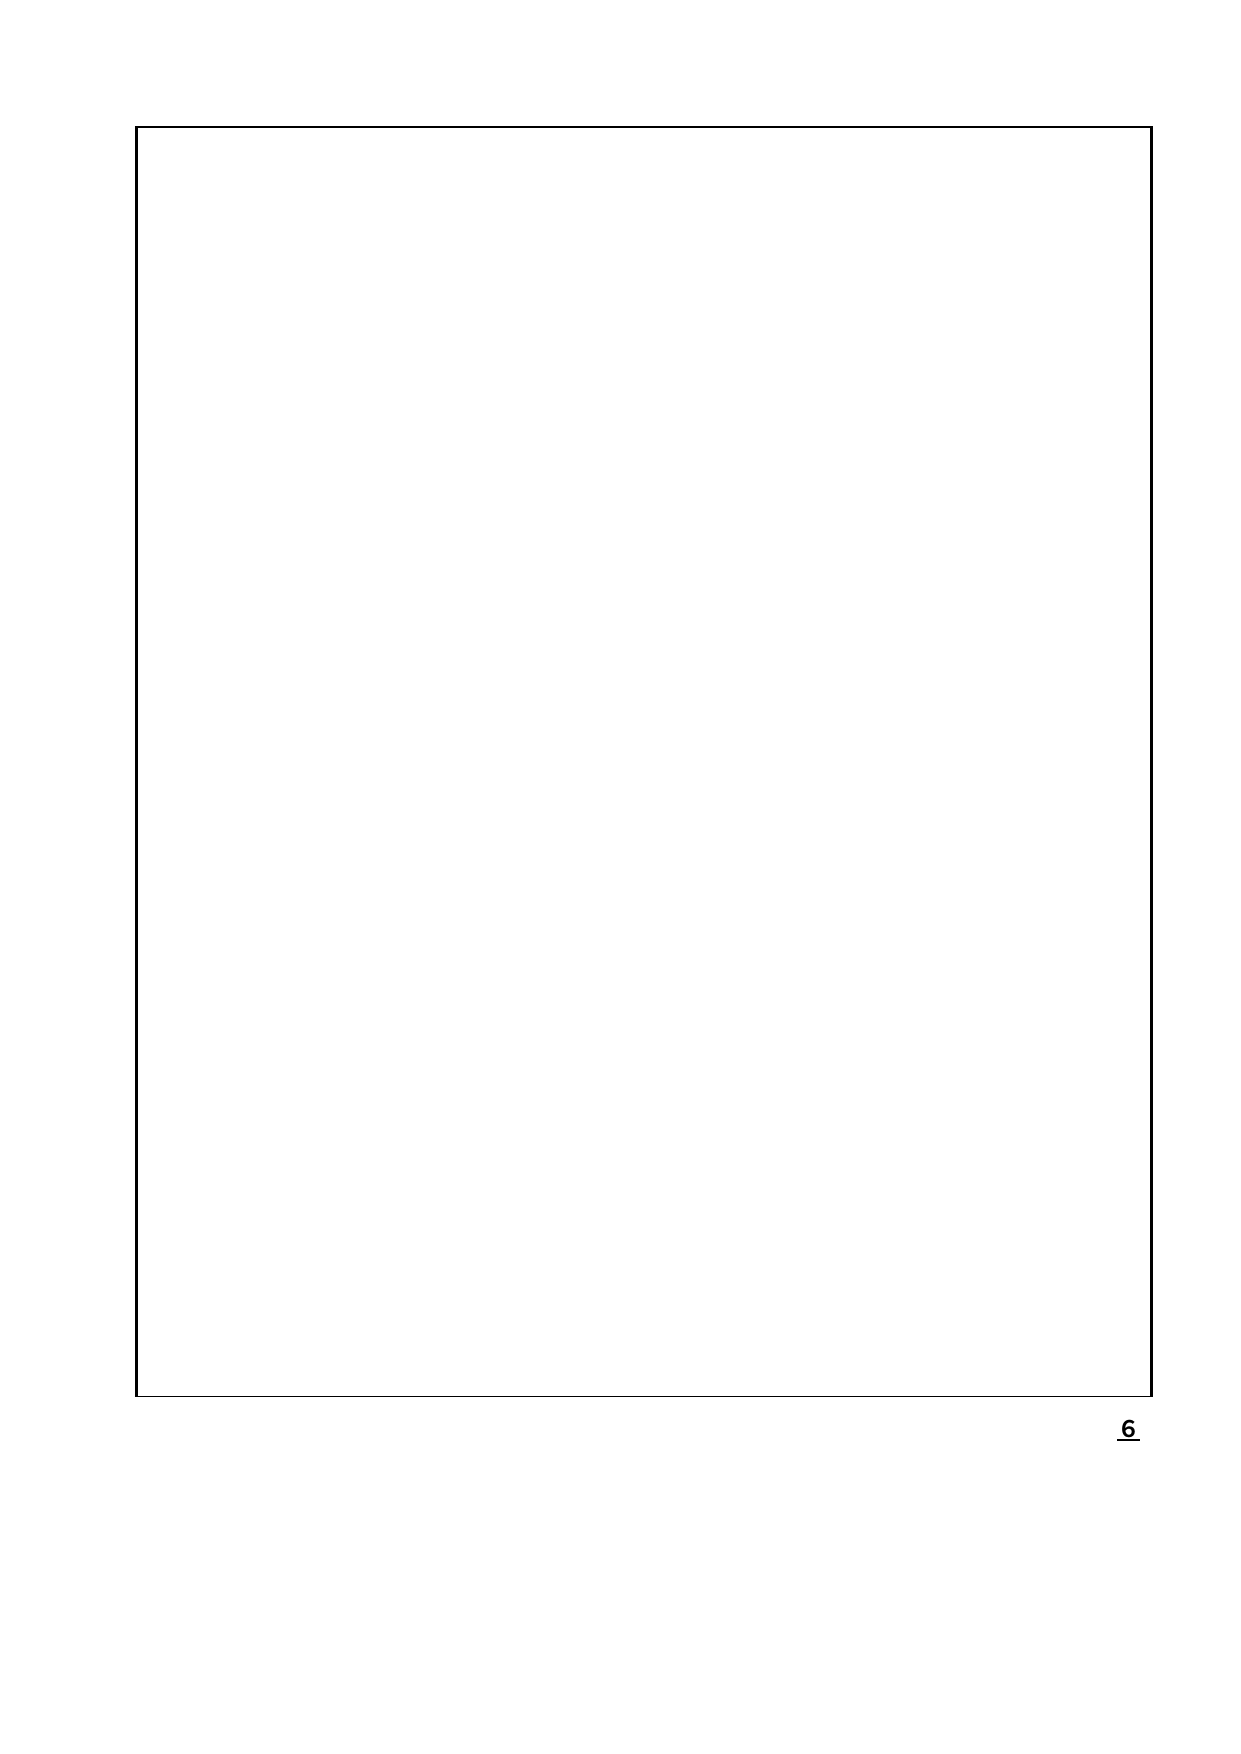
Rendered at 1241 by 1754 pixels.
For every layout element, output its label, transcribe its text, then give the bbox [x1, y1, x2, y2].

text ６ [148, 1397, 1140, 1457]
table_cell [138, 128, 1150, 1396]
